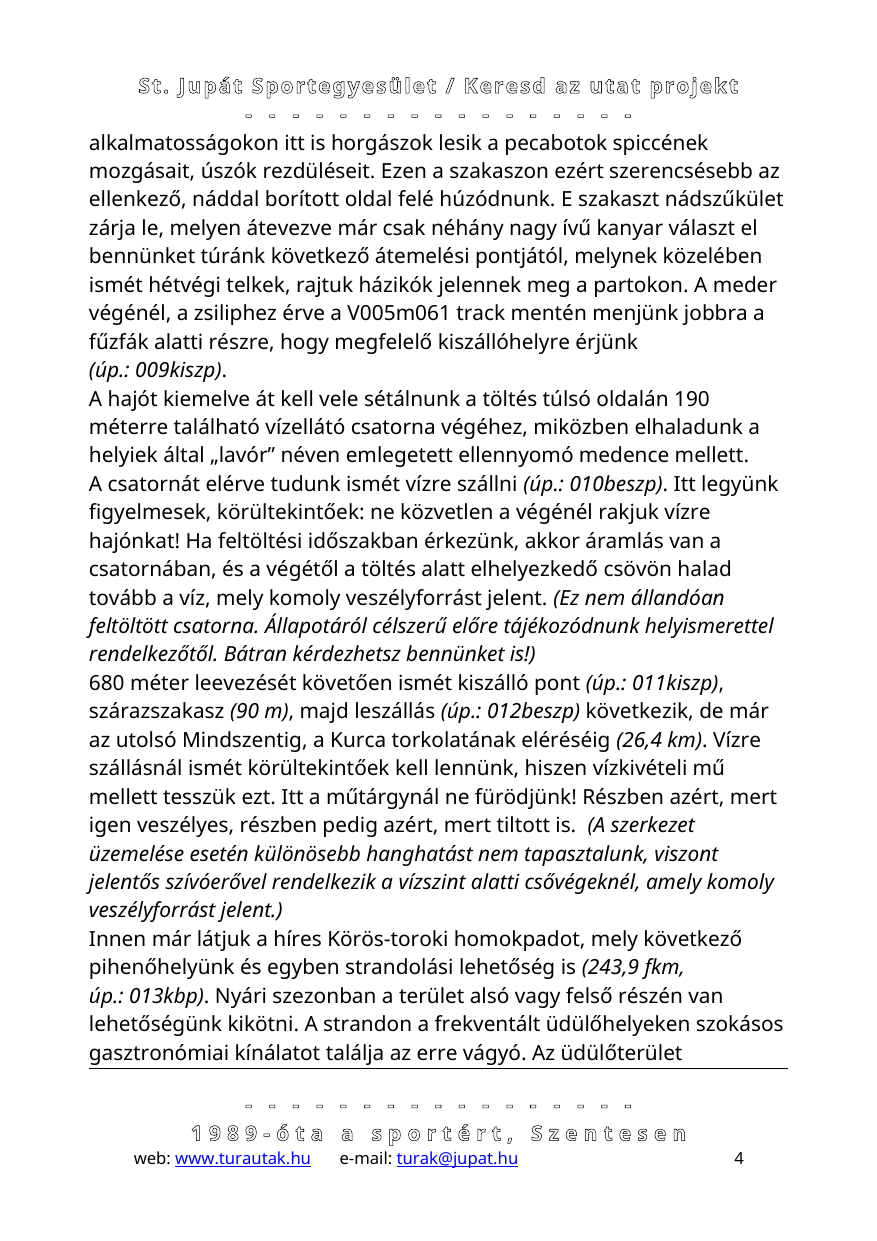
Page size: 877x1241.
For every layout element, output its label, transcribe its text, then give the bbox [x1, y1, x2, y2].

text A hajót kiemelve át kell vele sétálnunk a töltés túlsó oldalán 190 méterre található vízellátó csatorna végéhez, miközben elhaladunk a helyiek által „lavór” néven emlegetett ellennyomó medence mellett. A csatornát elérve tudunk ismét vízre szállni (úp.: 010beszp). Itt legyünk figyelmesek, körültekintőek: ne közvetlen a végénél rakjuk vízre hajónkat! Ha feltöltési időszakban érkezünk, akkor áramlás van a csatornában, és a végétől a töltés alatt elhelyezkedő csövön halad tovább a víz, mely komoly veszélyforrást jelent. (Ez nem állandóan feltöltött csatorna. Állapotáról célszerű előre tájékozódnunk helyismerettel rendelkezőtől. Bátran kérdezhetsz bennünket is!) [89, 384, 788, 668]
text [89, 668, 788, 1068]
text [89, 128, 788, 384]
